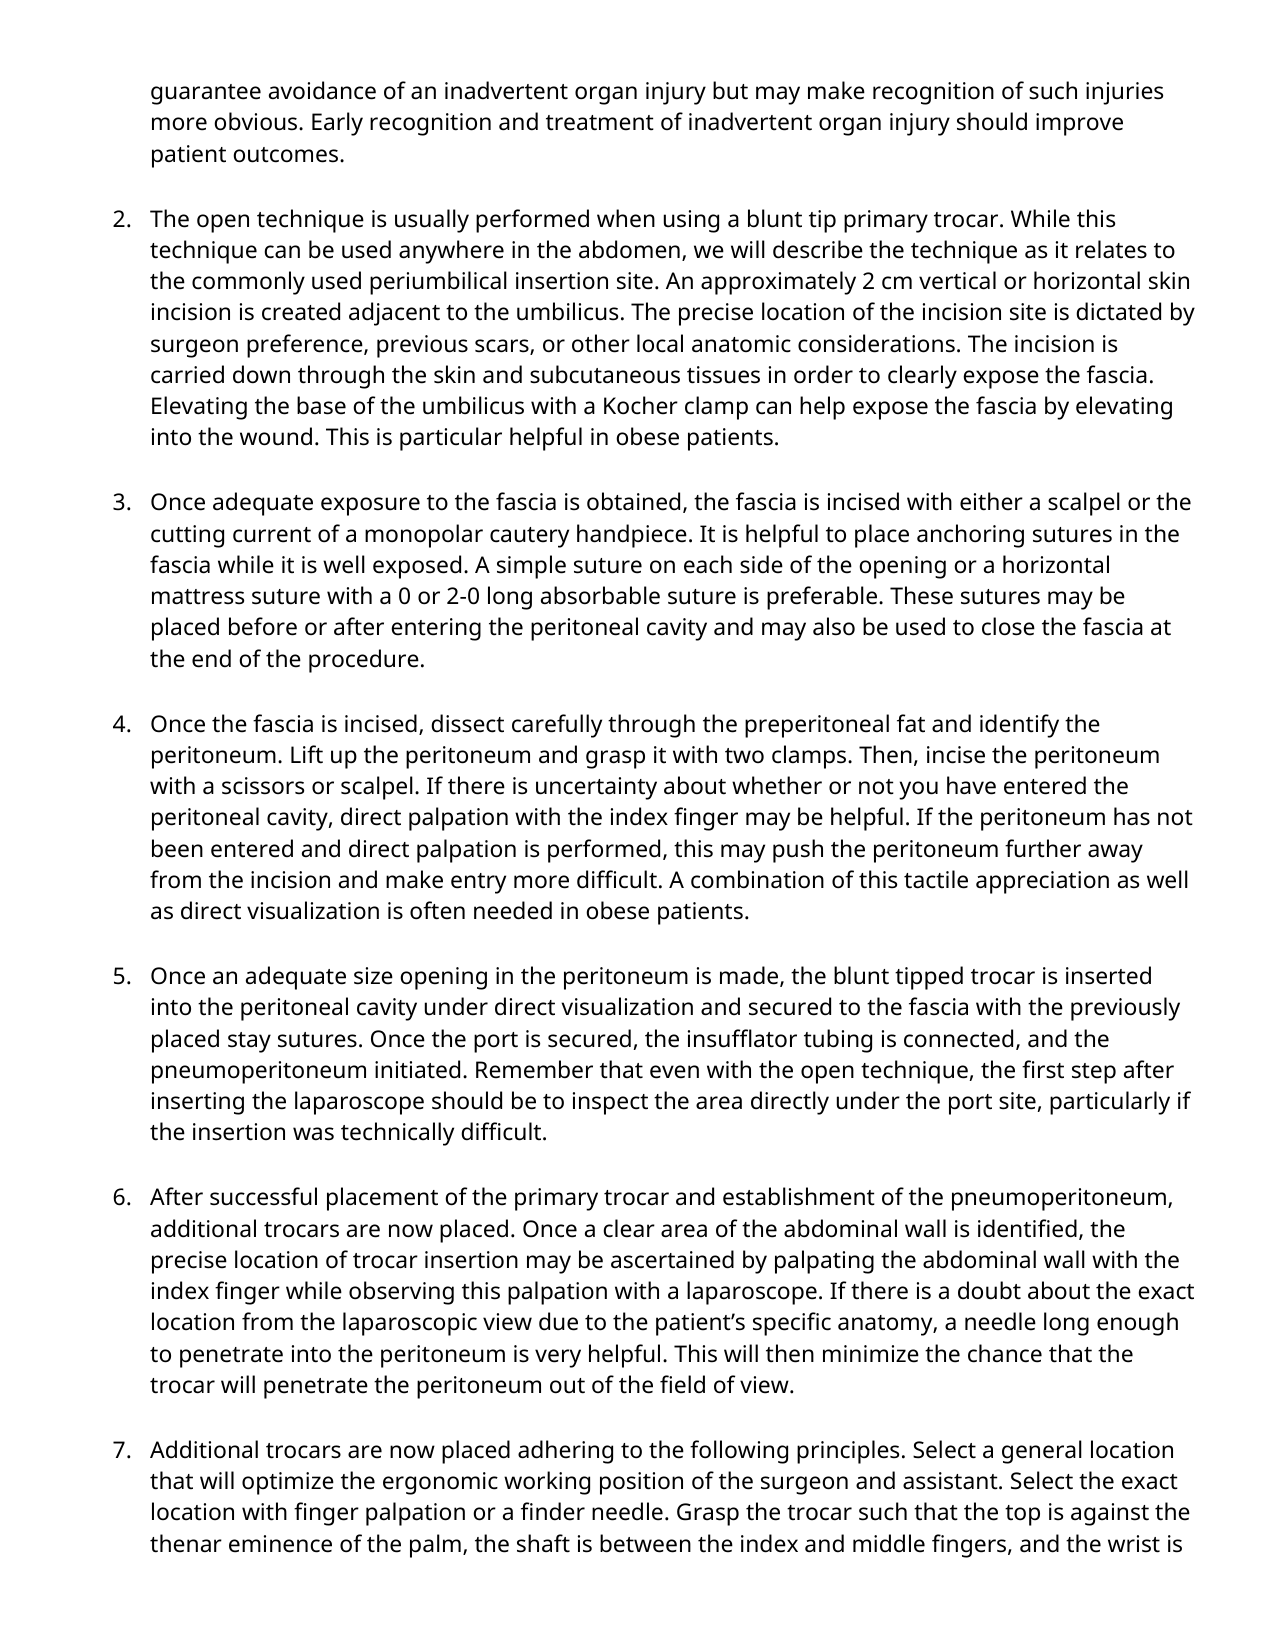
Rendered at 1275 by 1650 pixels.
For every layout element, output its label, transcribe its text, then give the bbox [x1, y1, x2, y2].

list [112, 1434, 1200, 1559]
list Once the fascia is incised, dissect carefully through the preperitoneal fat and identify the peritoneum. Lift up the peritoneum and grasp it with two clamps. Then, incise the peritoneum with a scissors or scalpel. If there is uncertainty about whether or not you have entered the peritoneal cavity, direct palpation with the index finger may be helpful. If the peritoneum has not been entered and direct palpation is performed, this may push the peritoneum further away from the incision and make entry more difficult. A combination of this tactile appreciation as well as direct visualization is often needed in obese patients. [112, 707, 1200, 926]
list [112, 75, 1200, 169]
list Once an adequate size opening in the peritoneum is made, the blunt tipped trocar is inserted into the peritoneal cavity under direct visualization and secured to the fascia with the previously placed stay sutures. Once the port is secured, the insufflator tubing is connected, and the pneumoperitoneum initiated. Remember that even with the open technique, the first step after inserting the laparoscope should be to inspect the area directly under the port site, particularly if the insertion was technically difficult. [112, 960, 1200, 1147]
list After successful placement of the primary trocar and establishment of the pneumoperitoneum, additional trocars are now placed. Once a clear area of the abdominal wall is identified, the precise location of trocar insertion may be ascertained by palpating the abdominal wall with the index finger while observing this palpation with a laparoscope. If there is a doubt about the exact location from the laparoscopic view due to the patient’s specific anatomy, a needle long enough to penetrate into the peritoneum is very helpful. This will then minimize the chance that the trocar will penetrate the peritoneum out of the field of view. [112, 1181, 1200, 1400]
list Once adequate exposure to the fascia is obtained, the fascia is incised with either a scalpel or the cutting current of a monopolar cautery handpiece. It is helpful to place anchoring sutures in the fascia while it is well exposed. A simple suture on each side of the opening or a horizontal mattress suture with a 0 or 2-0 long absorbable suture is preferable. These sutures may be placed before or after entering the peritoneal cavity and may also be used to close the fascia at the end of the procedure. [112, 486, 1200, 674]
list The open technique is usually performed when using a blunt tip primary trocar. While this technique can be used anywhere in the abdomen, we will describe the technique as it relates to the commonly used periumbilical insertion site. An approximately 2 cm vertical or horizontal skin incision is created adjacent to the umbilicus. The precise location of the incision site is dictated by surgeon preference, previous scars, or other local anatomic considerations. The incision is carried down through the skin and subcutaneous tissues in order to clearly expose the fascia. Elevating the base of the umbilicus with a Kocher clamp can help expose the fascia by elevating into the wound. This is particular helpful in obese patients. [112, 202, 1200, 452]
